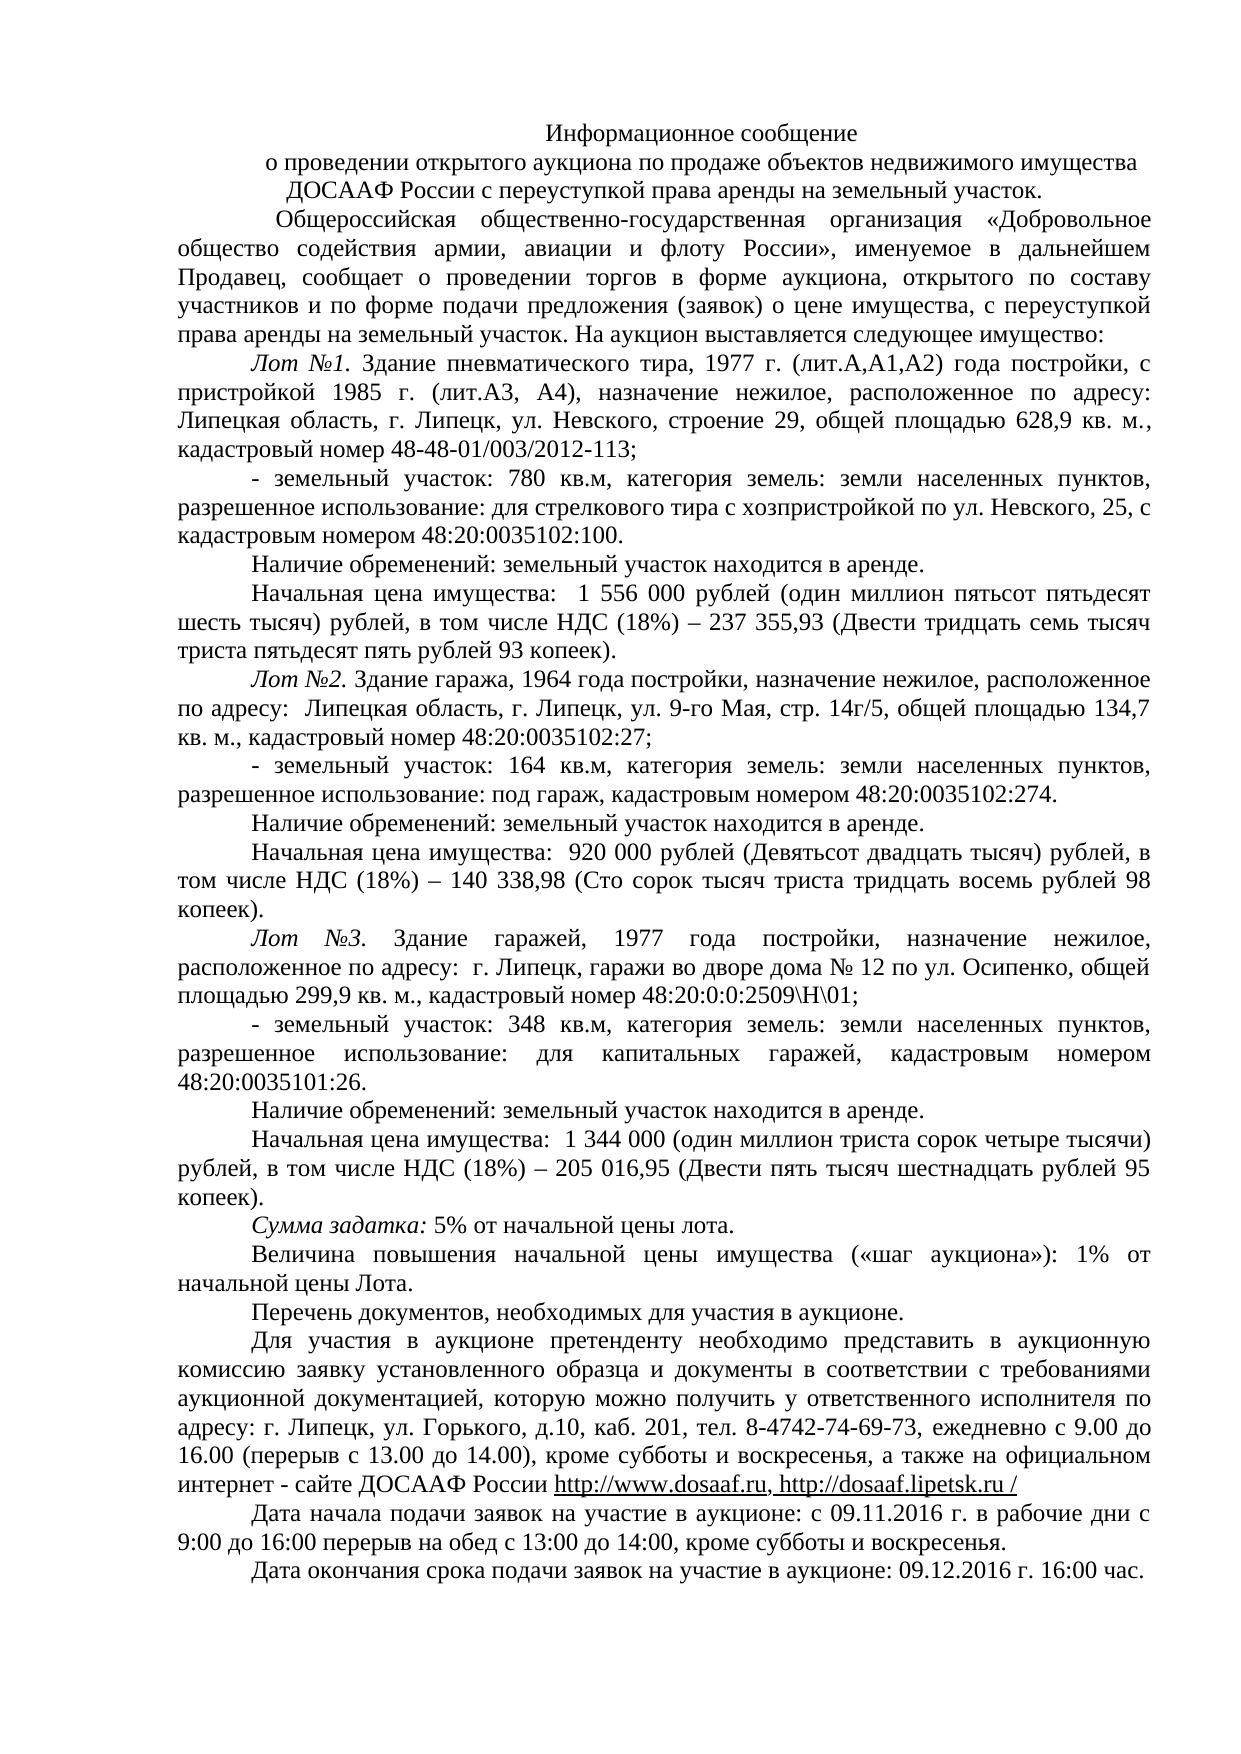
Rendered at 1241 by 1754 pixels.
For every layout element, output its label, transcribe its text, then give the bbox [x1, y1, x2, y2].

text Начальная цена имущества: 1 344 000 (один миллион триста сорок четыре тысячи) рублей, в том числе НДС (18%) – 205 016,95 (Двести пять тысяч шестнадцать рублей 95 копеек). [177, 1124, 1152, 1211]
text Начальная цена имущества: 1 556 000 рублей (один миллион пятьсот пятьдесят шесть тысяч) рублей, в том числе НДС (18%) – 237 355,93 (Двести тридцать семь тысяч триста пятьдесят пять рублей 93 копеек). [177, 578, 1152, 664]
text - земельный участок: 780 кв.м, категория земель: земли населенных пунктов, разрешенное использование: для стрелкового тира с хозпристройкой по ул. Невского, 25, с кадастровым номером 48:20:0035102:100. [177, 463, 1152, 549]
text Дата окончания срока подачи заявок на участие в аукционе: 09.12.2016 г. 16:00 час. [177, 1556, 1152, 1584]
text Перечень документов, необходимых для участия в аукционе. [177, 1297, 1152, 1326]
text Сумма задатка: 5% от начальной цены лота. [177, 1211, 1152, 1239]
text Лот №3. Здание гаражей, 1977 года постройки, назначение нежилое, расположенное по адресу: г. Липецк, гаражи во дворе дома № 12 по ул. Осипенко, общей площадью 299,9 кв. м., кадастровый номер 48:20:0:0:2509\Н\01; [177, 923, 1152, 1009]
text Наличие обременений: земельный участок находится в аренде. [177, 1096, 1152, 1124]
text Начальная цена имущества: 920 000 рублей (Девятьсот двадцать тысяч) рублей, в том числе НДС (18%) – 140 338,98 (Сто сорок тысяч триста тридцать восемь рублей 98 копеек). [177, 837, 1152, 923]
text Для участия в аукционе претенденту необходимо представить в аукционную комиссию заявку установленного образца и документы в соответствии с требованиями аукционной документацией, которую можно получить у ответственного исполнителя по адресу: г. Липецк, ул. Горького, д.10, каб. 201, тел. 8-4742-74-69-73, ежедневно с 9.00 до 16.00 (перерыв с 13.00 до 14.00), кроме субботы и воскресенья, а также на официальном интернет - сайте ДОСААФ России http://www.dosaaf.ru, http://dosaaf.lipetsk.ru / [177, 1326, 1152, 1498]
text Общероссийская общественно-государственная организация «Добровольное общество содействия армии, авиации и флоту России», именуемое в дальнейшем Продавец, сообщает о проведении торгов в форме аукциона, открытого по составу участников и по форме подачи предложения (заявок) о цене имущества, с переуступкой права аренды на земельный участок. На аукцион выставляется следующее имущество: [177, 204, 1152, 348]
text Лот №2. Здание гаража, 1964 года постройки, назначение нежилое, расположенное по адресу: Липецкая область, г. Липецк, ул. 9-го Мая, стр. 14г/5, общей площадью 134,7 кв. м., кадастровый номер 48:20:0035102:27; [177, 664, 1152, 751]
text Лот №1. Здание пневматического тира, 1977 г. (лит.А,А1,А2) года постройки, с пристройкой 1985 г. (лит.А3, А4), назначение нежилое, расположенное по адресу: Липецкая область, г. Липецк, ул. Невского, строение 29, общей площадью 628,9 кв. м., кадастровый номер 48-48-01/003/2012-113; [177, 348, 1152, 463]
text - земельный участок: 164 кв.м, категория земель: земли населенных пунктов, разрешенное использование: под гараж, кадастровым номером 48:20:0035102:274. [177, 751, 1152, 808]
text Величина повышения начальной цены имущества («шаг аукциона»): 1% от начальной цены Лота. [177, 1239, 1152, 1297]
text Наличие обременений: земельный участок находится в аренде. [177, 808, 1152, 837]
text Наличие обременений: земельный участок находится в аренде. [177, 549, 1152, 578]
text Информационное сообщение [177, 118, 1152, 147]
text о проведении открытого аукциона по продаже объектов недвижимого имущества ДОСААФ России с переуступкой права аренды на земельный участок. [177, 147, 1152, 204]
text - земельный участок: 348 кв.м, категория земель: земли населенных пунктов, разрешенное использование: для капитальных гаражей, кадастровым номером 48:20:0035101:26. [177, 1009, 1152, 1096]
text Дата начала подачи заявок на участие в аукционе: с 09.11.2016 г. в рабочие дни с 9:00 до 16:00 перерыв на обед с 13:00 до 14:00, кроме субботы и воскресенья. [177, 1498, 1152, 1556]
